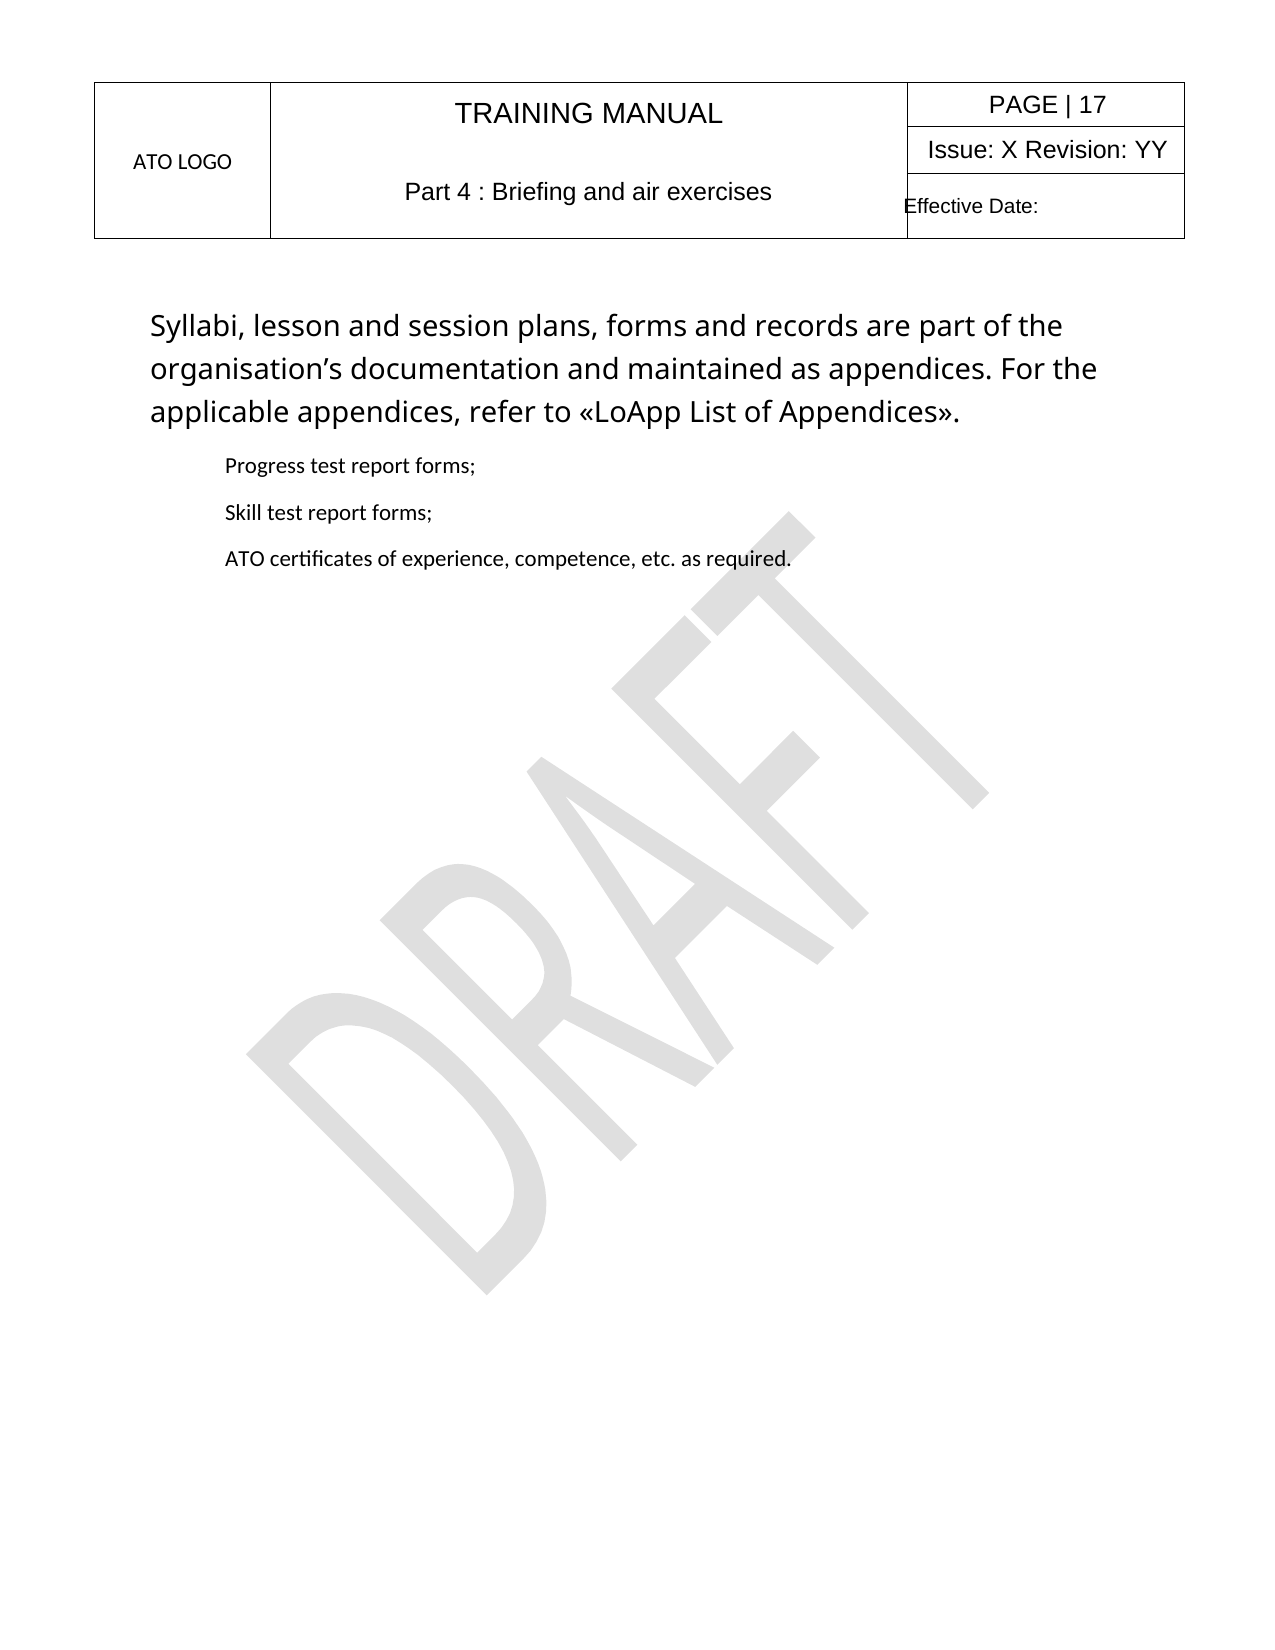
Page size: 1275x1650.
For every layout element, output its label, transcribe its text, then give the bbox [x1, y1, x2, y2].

text ATO certificates of experience, competence, etc. as required. [225, 544, 1125, 573]
text Syllabi, lesson and session plans, forms and records are part of the organisation’s documentation and maintained as appendices. For the applicable appendices, refer to «LoApp List of Appendices». [150, 306, 1125, 431]
text Progress test report forms; [225, 451, 1125, 479]
text Skill test report forms; [225, 498, 1125, 526]
